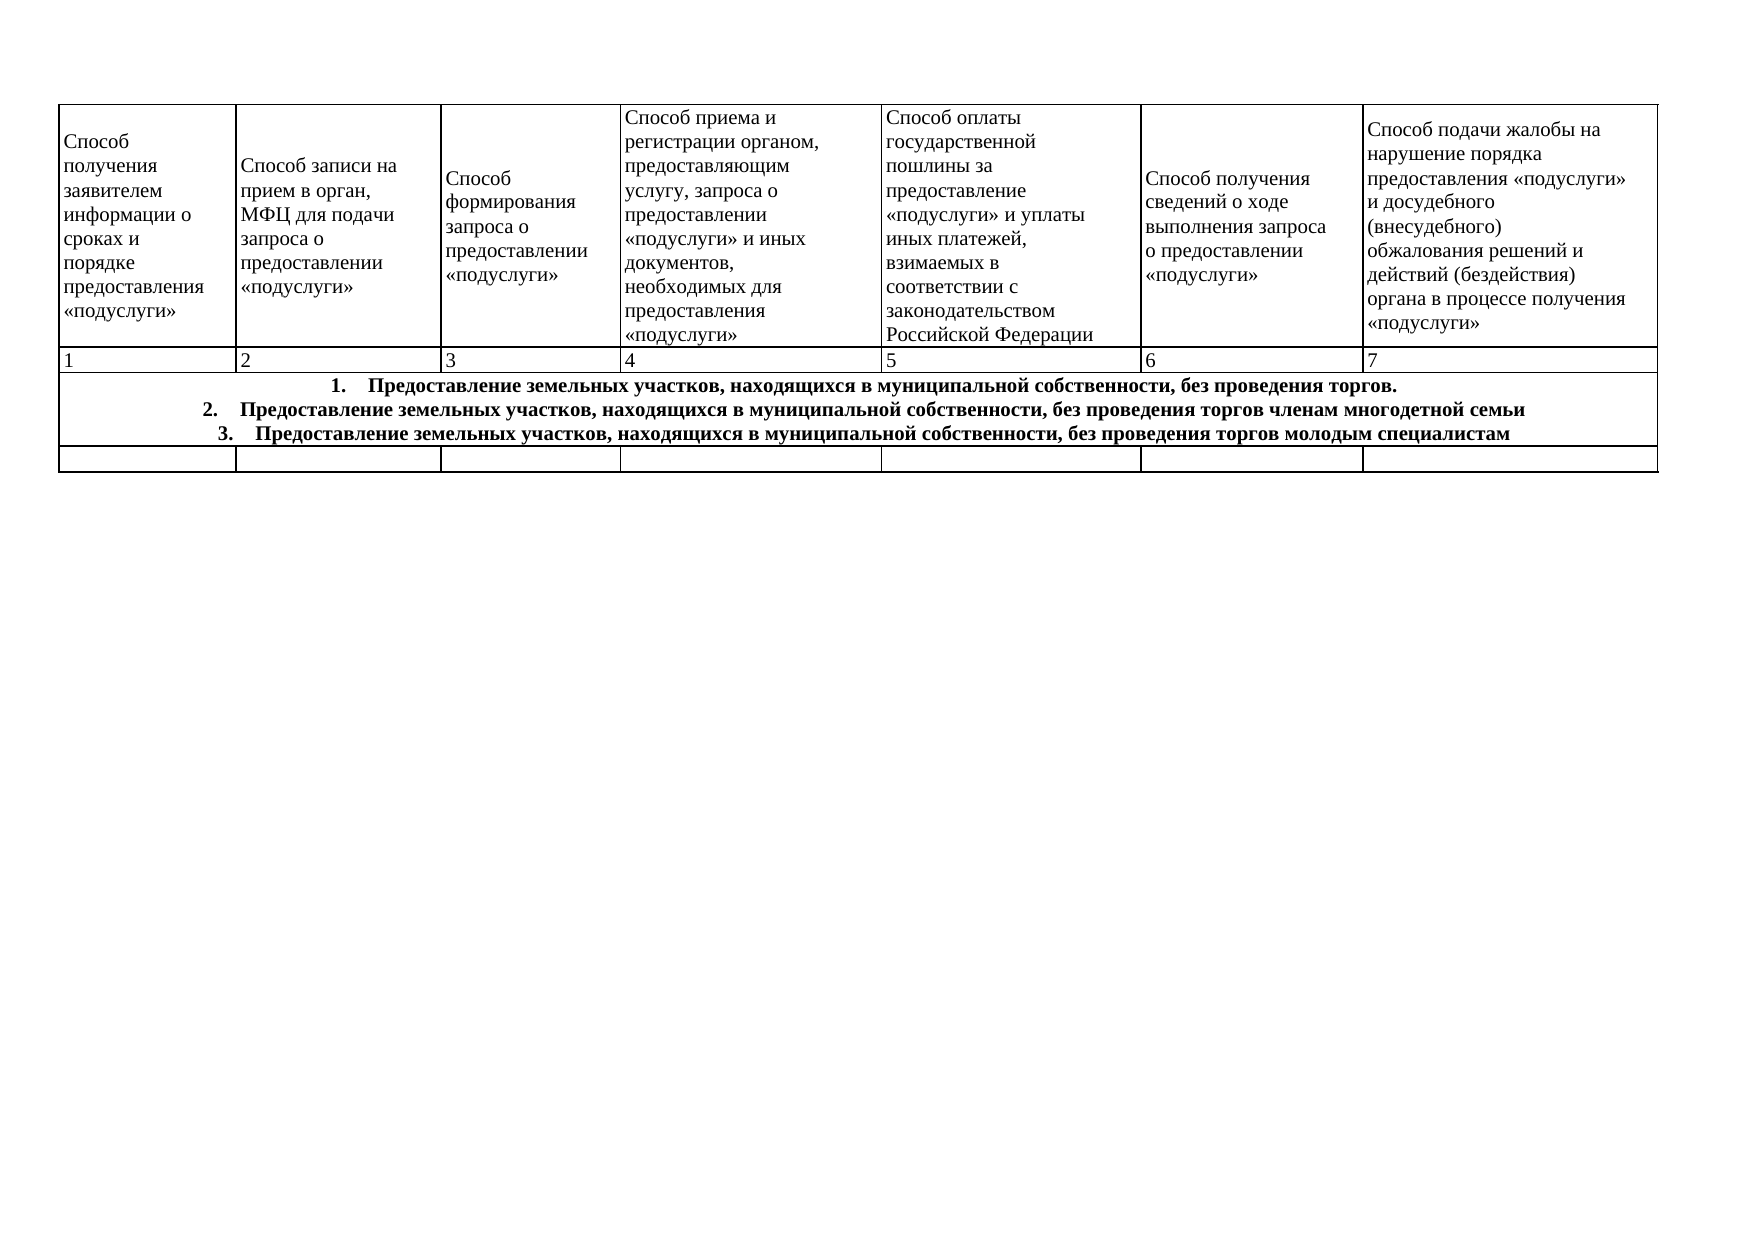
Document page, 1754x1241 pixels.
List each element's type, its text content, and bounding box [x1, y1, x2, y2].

table_cell 2 [237, 348, 440, 372]
table_header Способ приема и регистрации органом, предоставляющим услугу, запроса о предоставлении «подуслуги» и иных документов, необходимых для предоставления «подуслуги» [621, 105, 881, 346]
table_cell 4 [621, 348, 881, 372]
table_cell Предоставление земельных участков, находящихся в муниципальной собственности, без проведения торгов. Предоставление земельных участков, находящихся в муниципальной собственности, без проведения торгов членам многодетной семьи Предоставление земельных участков, находящихся в муниципальной собственности, без проведения торгов молодым специалистам [60, 373, 1657, 445]
table_cell 6 [1142, 348, 1362, 372]
table_cell [882, 447, 1140, 471]
table_header Способ формирования запроса о предоставлении «подуслуги» [442, 105, 620, 346]
table_cell [621, 447, 881, 471]
table_cell 7 [1364, 348, 1657, 372]
table_cell [237, 447, 440, 471]
table_header Способ получения сведений о ходе выполнения запроса о предоставлении «подуслуги» [1142, 105, 1362, 346]
table_cell 3 [442, 348, 620, 372]
table_header Способ подачи жалобы на нарушение порядка предоставления «подуслуги» и досудебного (внесудебного) обжалования решений и действий (бездействия) органа в процессе получения «подуслуги» [1364, 105, 1657, 346]
table_cell [442, 447, 620, 471]
table_cell [60, 447, 235, 471]
table_cell [1364, 447, 1657, 471]
table_header Способ получения заявителем информации о сроках и порядке предоставления «подуслуги» [60, 105, 235, 346]
table_header Способ записи на прием в орган, МФЦ для подачи запроса о предоставлении «подуслуги» [237, 105, 440, 346]
table_header Способ оплаты государственной пошлины за предоставление «подуслуги» и уплаты иных платежей, взимаемых в соответствии с законодательством Российской Федерации [882, 105, 1140, 346]
table_cell 5 [882, 348, 1140, 372]
table_cell 1 [60, 348, 235, 372]
table_cell [1142, 447, 1362, 471]
